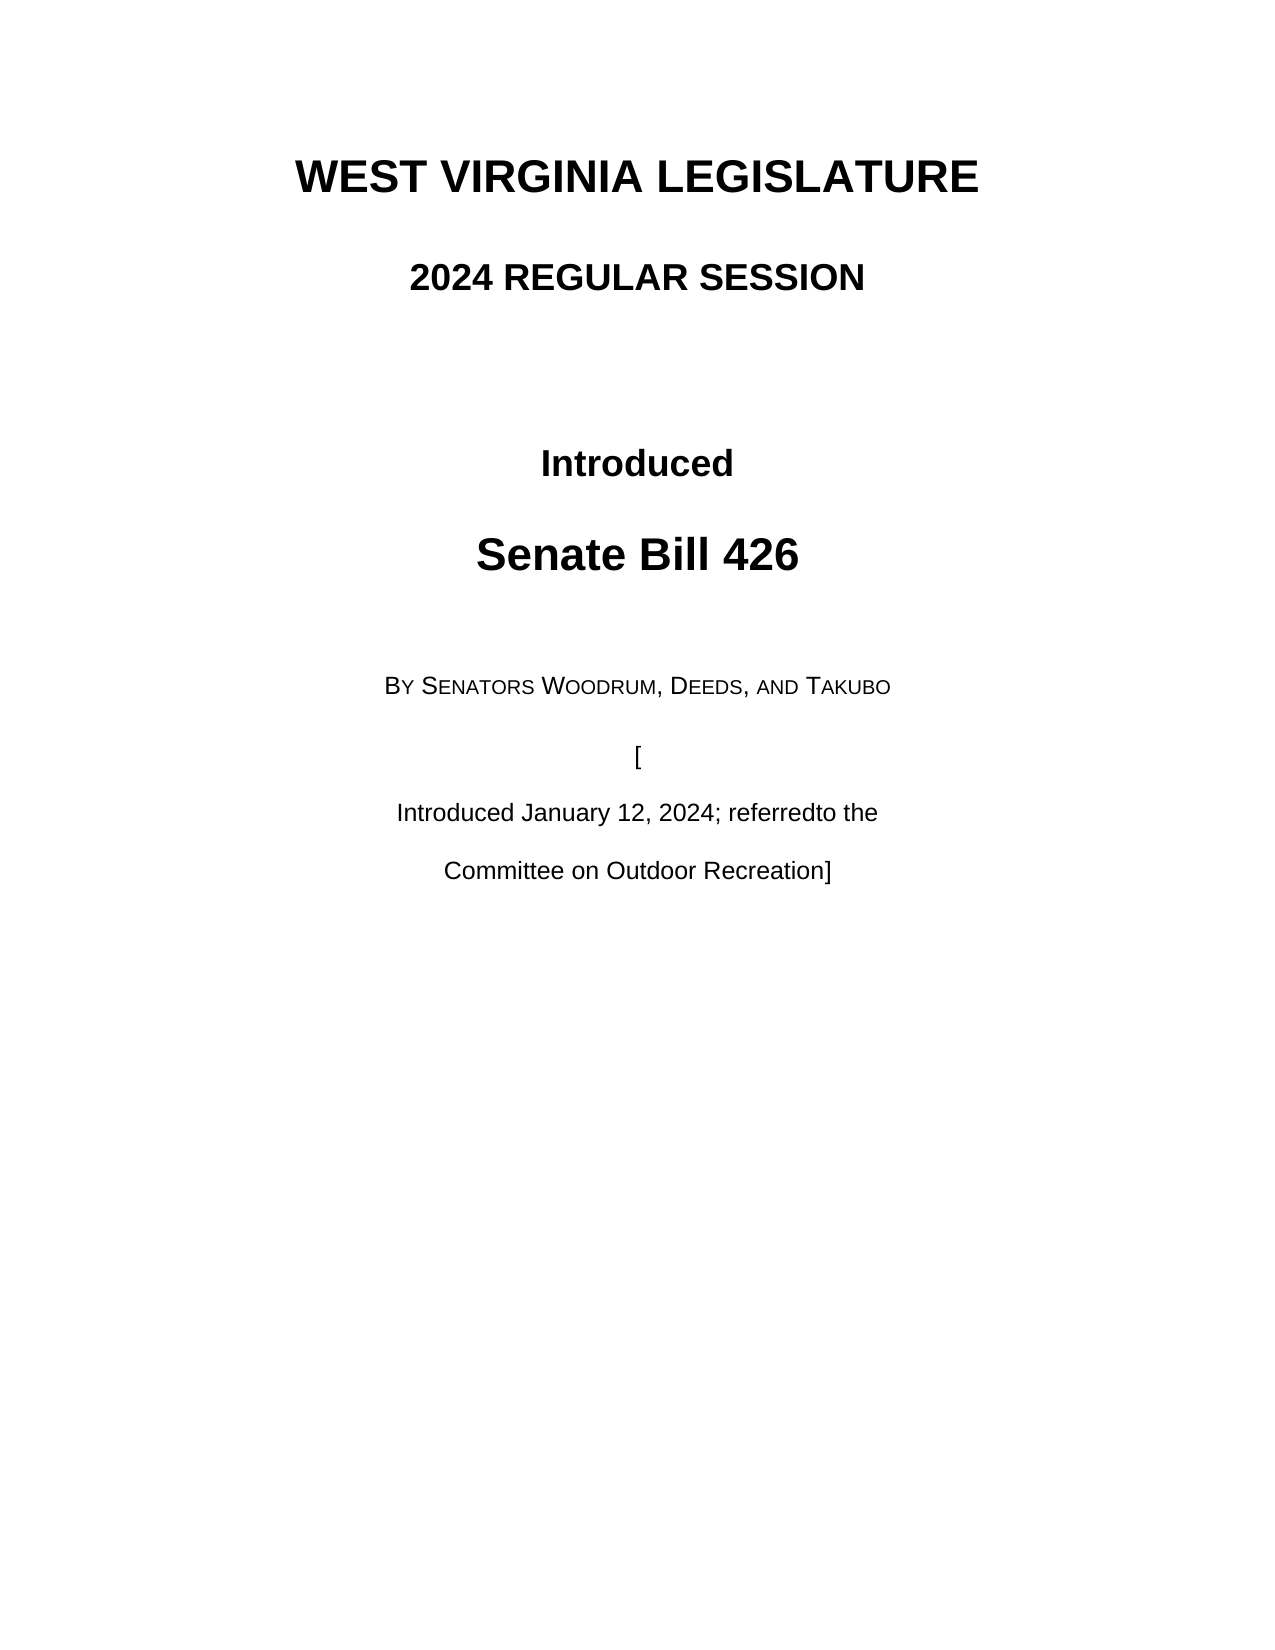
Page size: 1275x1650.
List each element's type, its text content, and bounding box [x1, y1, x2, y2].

title WEST VIRGINIA LEGISLATURE [150, 150, 1125, 203]
text By [337, 671, 937, 699]
text [] [337, 741, 937, 884]
title 2024 REGULAR SESSION [150, 255, 1125, 298]
text Bill [150, 528, 1125, 581]
